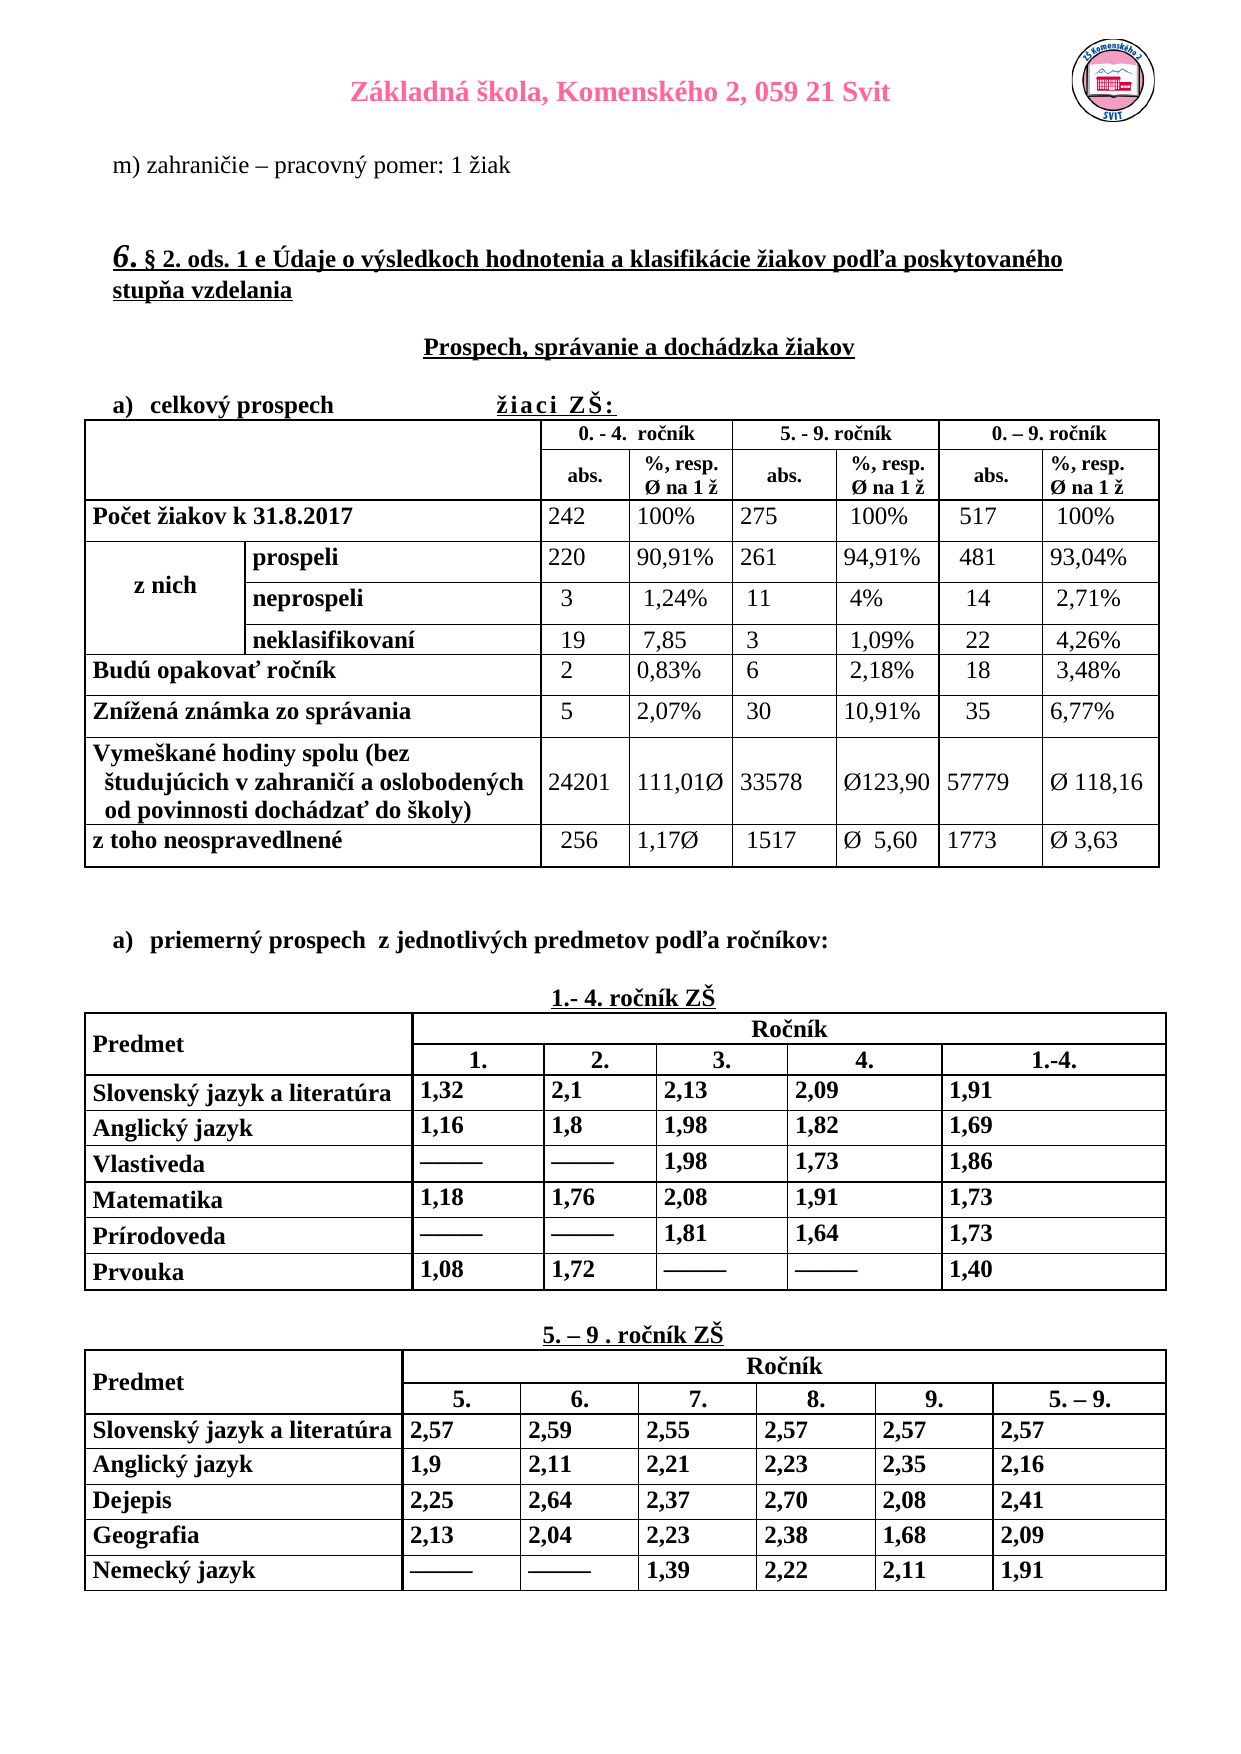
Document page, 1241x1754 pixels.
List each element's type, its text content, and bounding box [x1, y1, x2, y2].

table_cell 111,01Ø [630, 738, 732, 824]
table_cell 2,59 [521, 1415, 638, 1448]
subtitle 6. § 2. ods. 1 e Údaje o výsledkoch hodnotenia a klasifikácie žiakov podľa poskytovaného [112, 237, 1128, 275]
table_cell 256 [542, 825, 629, 866]
text Prospech, správanie a dochádzka žiakov [150, 332, 1128, 361]
table_cell neprospeli [246, 583, 540, 624]
table_cell 19 [542, 625, 629, 654]
table_cell 11 [733, 583, 836, 624]
table_cell 33578 [733, 738, 836, 824]
table_cell Ø 5,60 [837, 825, 938, 866]
table_cell 2,07% [630, 696, 732, 737]
table_cell ––––– [545, 1146, 656, 1181]
table_cell 1,81 [657, 1218, 787, 1253]
table_cell 1,86 [943, 1146, 1165, 1181]
table_header Ročník [414, 1014, 1165, 1043]
table_cell 1,76 [545, 1183, 656, 1217]
table_cell 1,8 [545, 1111, 656, 1145]
table_cell 94,91% [837, 542, 938, 582]
table_cell 22 [940, 625, 1042, 654]
table_cell %, resp. Ø na 1 ž [630, 450, 732, 499]
table_cell 6,77% [1043, 696, 1158, 737]
table_cell 8. [757, 1384, 875, 1413]
table_cell 100% [630, 501, 732, 541]
text 1.- 4. ročník ZŠ [138, 983, 1128, 1012]
table_header Ročník [404, 1351, 1165, 1382]
table_cell 1,24% [630, 583, 732, 624]
table_cell 93,04% [1043, 542, 1158, 582]
table_cell 2,70 [757, 1485, 875, 1519]
text m) zahraničie – pracovný pomer: 1 žiak [112, 150, 1128, 179]
table_cell 100% [837, 501, 938, 541]
table_cell 261 [733, 542, 836, 582]
table_cell 30 [733, 696, 836, 737]
table_cell 2,38 [757, 1520, 875, 1554]
table_cell %, resp. Ø na 1 ž [1043, 450, 1158, 499]
table_cell 2,55 [639, 1415, 756, 1448]
table_cell 2,57 [994, 1415, 1165, 1448]
table_cell 1,17Ø [630, 825, 732, 866]
table_cell 100% [1043, 501, 1158, 541]
table_cell 2,13 [657, 1076, 787, 1109]
table_cell Nemecký jazyk [86, 1556, 401, 1590]
table_cell abs. [733, 450, 836, 499]
table_cell 1,98 [657, 1111, 787, 1145]
subtitle stupňa vzdelania [112, 275, 1128, 304]
table_cell 6 [733, 655, 836, 695]
table_cell 1,68 [876, 1520, 992, 1554]
table_cell 2,11 [521, 1449, 638, 1484]
table_cell 5. [404, 1384, 520, 1413]
table_cell 3 [733, 625, 836, 654]
table_cell 2,41 [994, 1485, 1165, 1519]
table_cell 9. [876, 1384, 992, 1413]
table_cell 2. [545, 1045, 656, 1073]
table_cell Dejepis [86, 1485, 401, 1519]
table_cell 2,18% [837, 655, 938, 695]
table_cell ––––– [414, 1218, 543, 1253]
table_cell z toho neospravedlnené [86, 825, 540, 866]
table_cell Geografia [86, 1520, 401, 1554]
table_cell 7,85 [630, 625, 732, 654]
table_cell 2,09 [788, 1076, 941, 1109]
table_cell 7. [639, 1384, 756, 1413]
table_cell 4. [788, 1045, 941, 1073]
text 5. – 9 . ročník ZŠ [138, 1320, 1128, 1349]
table_cell Vymeškané hodiny spolu (bez študujúcich v zahraničí a oslobodených od povinnosti dochádzať do školy) [86, 738, 540, 824]
table_cell 2,57 [757, 1415, 875, 1448]
table_cell 35 [940, 696, 1042, 737]
table_cell 1,73 [788, 1146, 941, 1181]
table_cell 1,72 [545, 1254, 656, 1289]
table_cell 1,64 [788, 1218, 941, 1253]
table_cell 6. [521, 1384, 638, 1413]
table_cell 1773 [940, 825, 1042, 866]
table_cell 1,91 [943, 1076, 1165, 1109]
table_cell 1,08 [414, 1254, 543, 1289]
table_cell 14 [940, 583, 1042, 624]
table_cell 2,57 [876, 1415, 992, 1448]
table_cell 1,69 [943, 1111, 1165, 1145]
table_cell 1,32 [414, 1076, 543, 1109]
table_cell 57779 [940, 738, 1042, 824]
table_cell 517 [940, 501, 1042, 541]
table_cell 2,35 [876, 1449, 992, 1484]
table_cell 220 [542, 542, 629, 582]
table_cell 1,09% [837, 625, 938, 654]
table_cell 1,82 [788, 1111, 941, 1145]
table_cell Budú opakovať ročník [86, 655, 540, 695]
table_cell 2 [542, 655, 629, 695]
table_cell Slovenský jazyk a literatúra [86, 1076, 411, 1109]
table_cell 2,71% [1043, 583, 1158, 624]
table_cell 2,21 [639, 1449, 756, 1484]
table_cell 24201 [542, 738, 629, 824]
table_cell Znížená známka zo správania [86, 696, 540, 737]
table_cell 0,83% [630, 655, 732, 695]
table_cell Vlastiveda [86, 1146, 411, 1181]
table_cell z nich [86, 542, 244, 654]
table_cell 1,73 [943, 1218, 1165, 1253]
table_cell 2,16 [994, 1449, 1165, 1484]
table_cell Počet žiakov k 31.8.2017 [86, 501, 540, 541]
table_cell 1517 [733, 825, 836, 866]
table_cell 3. [657, 1045, 787, 1073]
table_cell 275 [733, 501, 836, 541]
table_cell 1. [414, 1045, 543, 1073]
table_cell 90,91% [630, 542, 732, 582]
table_header 5. - 9. ročník [733, 421, 938, 449]
table_cell 2,25 [404, 1485, 520, 1519]
table_cell 1,98 [657, 1146, 787, 1181]
table_cell 1,18 [414, 1183, 543, 1217]
table_cell 481 [940, 542, 1042, 582]
table_header [86, 421, 540, 499]
table_cell ––––– [404, 1556, 520, 1590]
table_cell abs. [940, 450, 1042, 499]
list celkový prospech žiaci ZŠ: [112, 390, 1128, 419]
table_cell neklasifikovaní [246, 625, 540, 654]
table_header Predmet [86, 1014, 411, 1073]
table_cell 2,22 [757, 1556, 875, 1590]
table_cell 2,64 [521, 1485, 638, 1519]
table_cell Ø 118,16 [1043, 738, 1158, 824]
table_cell Anglický jazyk [86, 1449, 401, 1484]
table_cell 3,48% [1043, 655, 1158, 695]
table_cell 2,37 [639, 1485, 756, 1519]
table_cell 1.-4. [943, 1045, 1165, 1073]
table_cell 5 [542, 696, 629, 737]
table_cell 2,1 [545, 1076, 656, 1109]
table_cell prospeli [246, 542, 540, 582]
table_cell 1,91 [994, 1556, 1165, 1590]
table_cell ––––– [521, 1556, 638, 1590]
table_cell Anglický jazyk [86, 1111, 411, 1145]
table_cell 2,23 [757, 1449, 875, 1484]
table_cell 10,91% [837, 696, 938, 737]
table_cell 1,9 [404, 1449, 520, 1484]
table_cell 4,26% [1043, 625, 1158, 654]
table_cell 3 [542, 583, 629, 624]
table_header 0. – 9. ročník [940, 421, 1158, 449]
table_cell 1,40 [943, 1254, 1165, 1289]
table_cell 2,57 [404, 1415, 520, 1448]
table_cell 2,13 [404, 1520, 520, 1554]
table_cell 2,08 [657, 1183, 787, 1217]
table_cell abs. [542, 450, 629, 499]
table_cell 18 [940, 655, 1042, 695]
table_cell 2,23 [639, 1520, 756, 1554]
table_cell 5. – 9. [994, 1384, 1165, 1413]
table_cell 242 [542, 501, 629, 541]
table_cell 2,09 [994, 1520, 1165, 1554]
table_cell Matematika [86, 1183, 411, 1217]
table_cell Prírodoveda [86, 1218, 411, 1253]
table_header Predmet [86, 1351, 401, 1413]
table_header 0. - 4. ročník [542, 421, 732, 449]
table_cell 1,73 [943, 1183, 1165, 1217]
table_cell Prvouka [86, 1254, 411, 1289]
table_cell 1,16 [414, 1111, 543, 1145]
table_cell 2,08 [876, 1485, 992, 1519]
table_cell Ø123,90 [837, 738, 938, 824]
table_cell 2,11 [876, 1556, 992, 1590]
table_cell Slovenský jazyk a literatúra [86, 1415, 401, 1448]
table_cell ––––– [657, 1254, 787, 1289]
table_cell 2,04 [521, 1520, 638, 1554]
table_cell Ø 3,63 [1043, 825, 1158, 866]
picture [1071, 39, 1155, 122]
table_cell 1,39 [639, 1556, 756, 1590]
table_cell ––––– [414, 1146, 543, 1181]
table_cell 1,91 [788, 1183, 941, 1217]
table_cell ––––– [788, 1254, 941, 1289]
list priemerný prospech z jednotlivých predmetov podľa ročníkov: [112, 926, 1128, 954]
table_cell 4% [837, 583, 938, 624]
table_cell %, resp. Ø na 1 ž [837, 450, 938, 499]
table_cell ––––– [545, 1218, 656, 1253]
